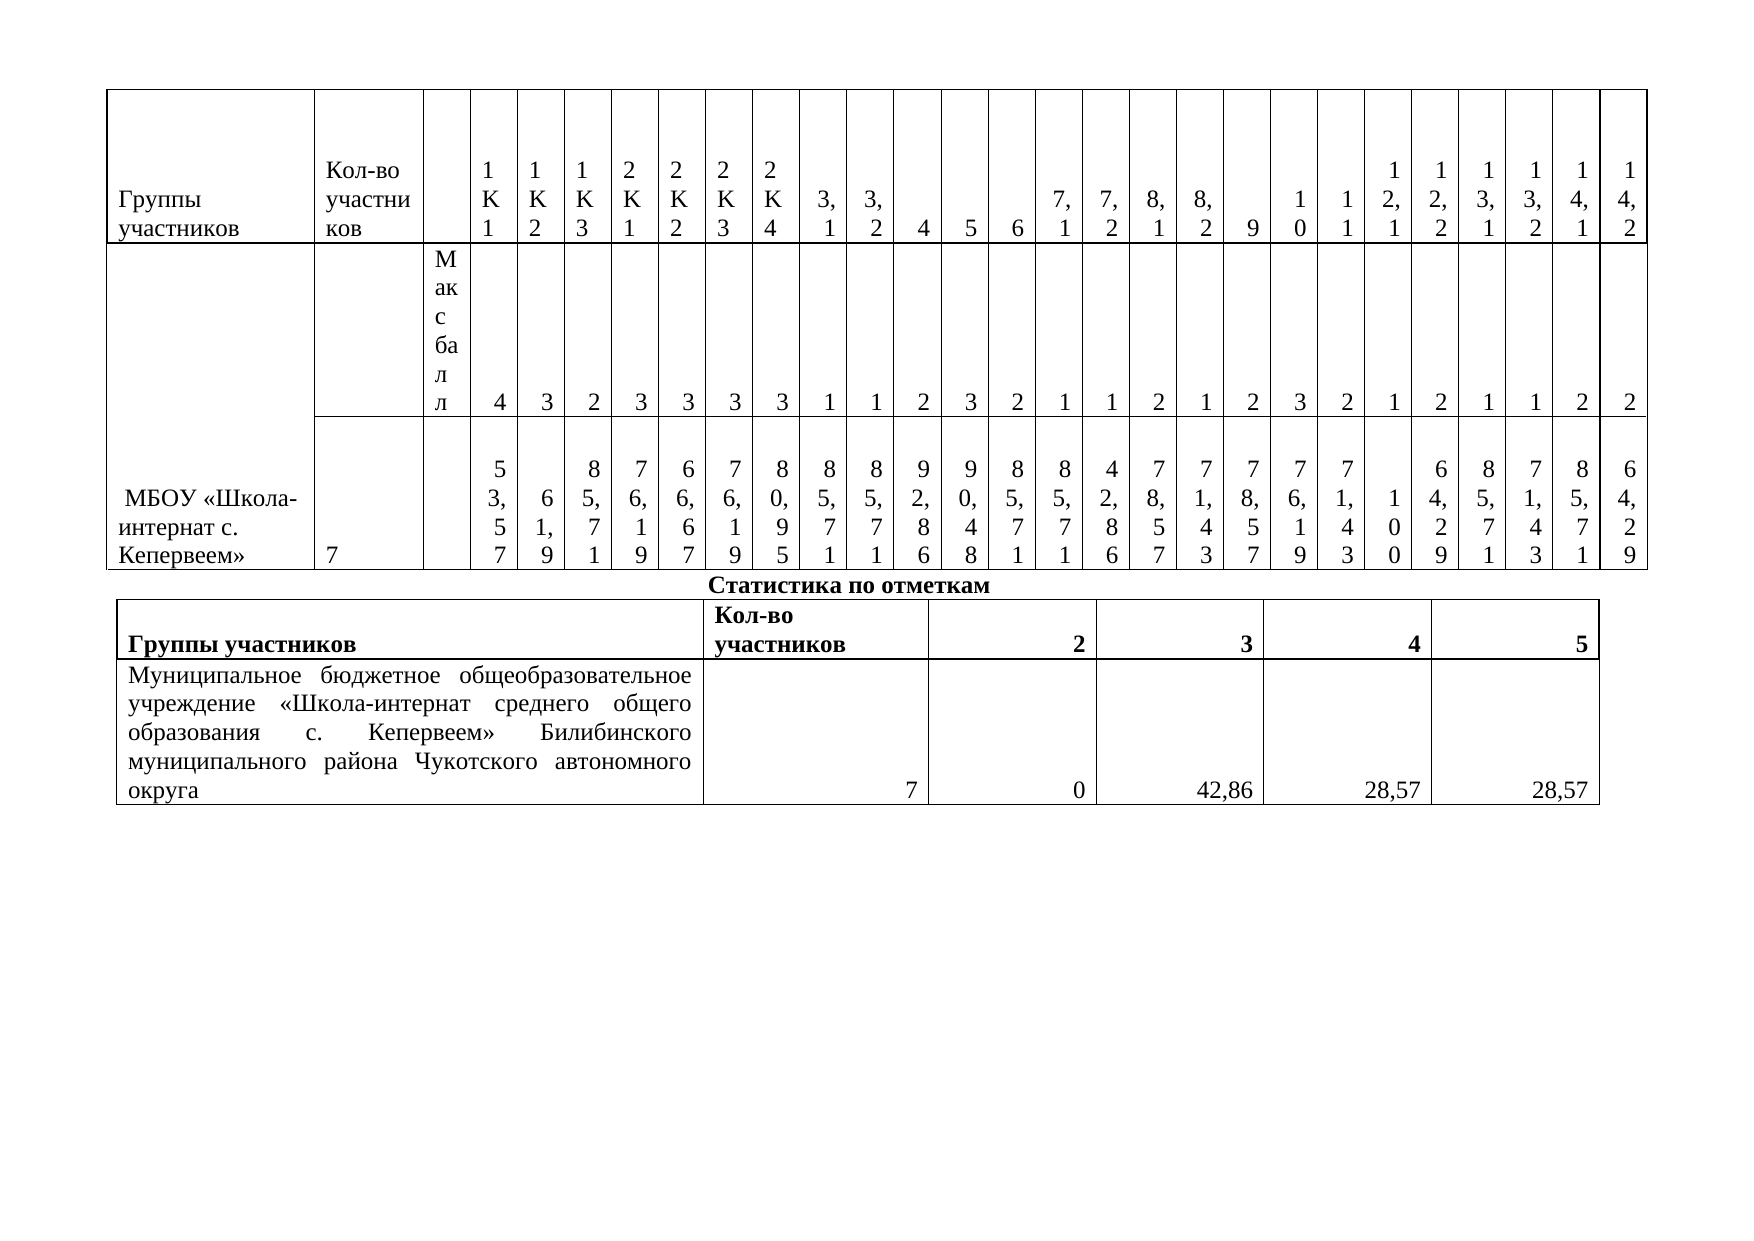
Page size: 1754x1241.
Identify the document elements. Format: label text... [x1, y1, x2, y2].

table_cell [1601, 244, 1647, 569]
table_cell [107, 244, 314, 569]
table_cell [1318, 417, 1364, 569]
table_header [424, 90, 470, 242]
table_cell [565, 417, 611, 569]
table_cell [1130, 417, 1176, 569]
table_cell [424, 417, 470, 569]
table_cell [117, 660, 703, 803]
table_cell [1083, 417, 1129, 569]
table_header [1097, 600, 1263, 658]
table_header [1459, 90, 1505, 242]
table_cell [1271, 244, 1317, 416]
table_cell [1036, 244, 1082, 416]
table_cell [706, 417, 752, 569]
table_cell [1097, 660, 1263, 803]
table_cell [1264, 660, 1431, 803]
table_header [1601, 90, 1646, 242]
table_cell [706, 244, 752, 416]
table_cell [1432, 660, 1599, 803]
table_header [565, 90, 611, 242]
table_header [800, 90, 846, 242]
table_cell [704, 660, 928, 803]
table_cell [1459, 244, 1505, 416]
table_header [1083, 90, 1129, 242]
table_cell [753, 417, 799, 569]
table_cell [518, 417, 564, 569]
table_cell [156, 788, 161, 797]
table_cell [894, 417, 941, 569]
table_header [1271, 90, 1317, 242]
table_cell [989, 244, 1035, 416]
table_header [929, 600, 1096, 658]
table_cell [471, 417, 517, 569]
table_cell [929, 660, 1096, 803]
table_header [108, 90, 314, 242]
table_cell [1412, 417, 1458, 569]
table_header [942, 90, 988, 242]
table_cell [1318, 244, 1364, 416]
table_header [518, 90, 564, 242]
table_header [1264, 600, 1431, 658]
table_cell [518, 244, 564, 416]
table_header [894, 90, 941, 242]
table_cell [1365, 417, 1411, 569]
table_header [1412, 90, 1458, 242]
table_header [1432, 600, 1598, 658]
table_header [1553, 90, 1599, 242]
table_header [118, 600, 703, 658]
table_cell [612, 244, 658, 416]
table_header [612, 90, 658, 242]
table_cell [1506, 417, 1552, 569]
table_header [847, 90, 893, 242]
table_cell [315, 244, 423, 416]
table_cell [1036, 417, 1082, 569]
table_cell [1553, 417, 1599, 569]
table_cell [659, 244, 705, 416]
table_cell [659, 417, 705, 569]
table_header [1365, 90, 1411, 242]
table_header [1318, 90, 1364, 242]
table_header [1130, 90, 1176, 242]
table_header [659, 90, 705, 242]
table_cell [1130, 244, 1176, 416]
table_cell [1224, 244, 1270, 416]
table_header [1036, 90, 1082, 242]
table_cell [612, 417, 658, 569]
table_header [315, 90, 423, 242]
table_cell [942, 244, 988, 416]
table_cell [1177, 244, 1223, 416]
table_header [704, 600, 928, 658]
text Статистика по отметкам [118, 570, 1580, 599]
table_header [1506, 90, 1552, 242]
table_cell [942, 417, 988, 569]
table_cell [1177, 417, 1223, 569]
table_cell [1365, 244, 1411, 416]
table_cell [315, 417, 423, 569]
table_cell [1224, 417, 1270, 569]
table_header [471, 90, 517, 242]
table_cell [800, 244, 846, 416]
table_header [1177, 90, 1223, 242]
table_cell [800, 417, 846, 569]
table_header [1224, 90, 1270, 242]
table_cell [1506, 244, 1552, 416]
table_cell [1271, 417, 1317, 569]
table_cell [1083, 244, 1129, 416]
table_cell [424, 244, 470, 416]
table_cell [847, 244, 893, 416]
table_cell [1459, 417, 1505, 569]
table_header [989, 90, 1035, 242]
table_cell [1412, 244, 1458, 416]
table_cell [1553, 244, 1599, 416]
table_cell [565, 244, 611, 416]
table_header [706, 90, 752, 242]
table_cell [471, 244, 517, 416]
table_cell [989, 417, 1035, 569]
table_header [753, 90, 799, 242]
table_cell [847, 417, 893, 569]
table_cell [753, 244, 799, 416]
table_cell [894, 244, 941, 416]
